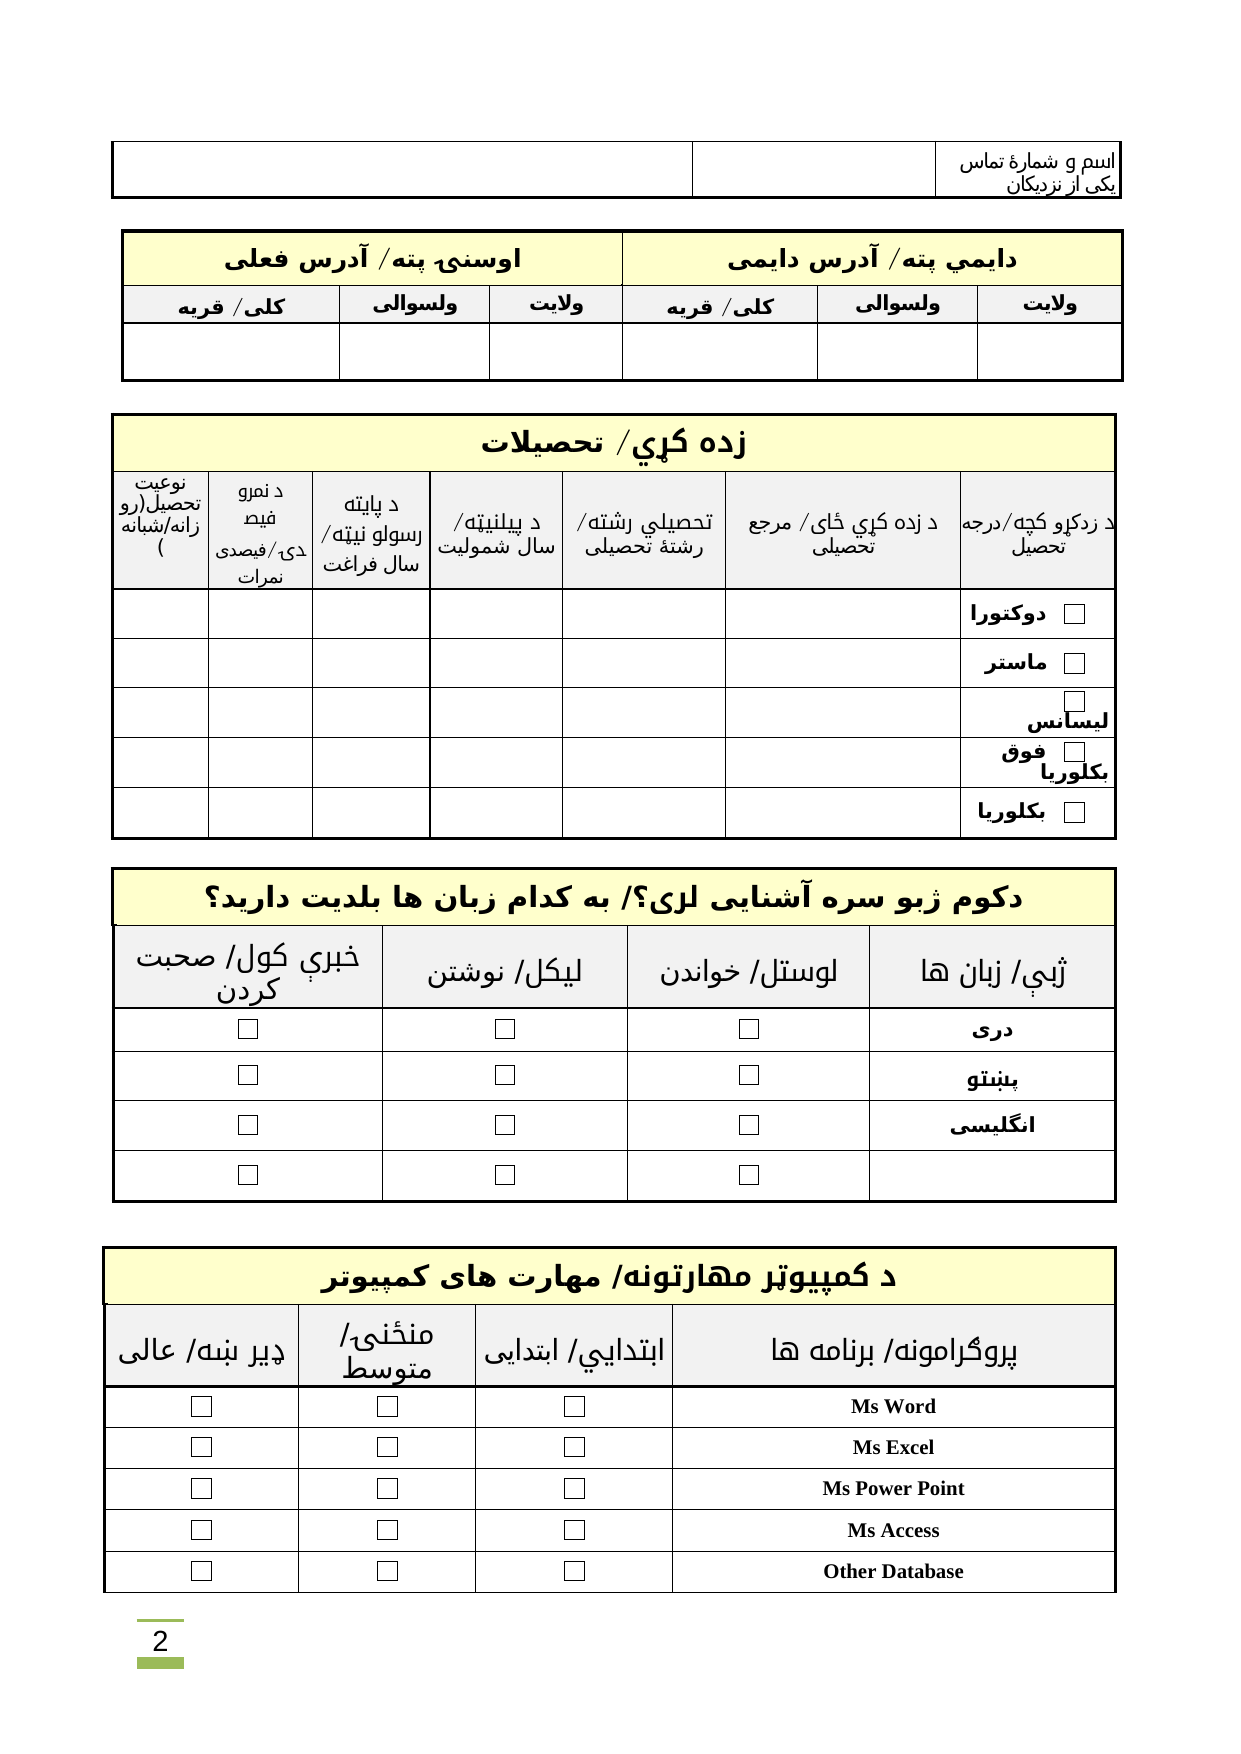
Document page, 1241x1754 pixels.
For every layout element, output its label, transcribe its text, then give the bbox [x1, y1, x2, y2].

table_cell [209, 639, 312, 687]
table_header زده کړي/ تحصیلات [114, 416, 1114, 471]
table_cell د پیل‏نیټه/ سال شمولیت [431, 472, 562, 588]
table_cell [340, 324, 489, 379]
table_cell [313, 788, 429, 837]
table_cell ژبې/ زبان ها [870, 926, 1114, 1007]
table_cell [115, 1101, 382, 1150]
table_cell [431, 738, 562, 787]
table_cell [623, 324, 817, 379]
table_cell [114, 688, 208, 737]
table_cell [106, 1469, 298, 1509]
table_cell [693, 142, 935, 196]
table_cell تحصیلي رشته/ رشتۀ تحصیلی [563, 472, 725, 588]
table_cell [106, 1428, 298, 1468]
table_cell Ms Word [673, 1388, 1114, 1427]
table_cell [383, 1101, 627, 1150]
table_cell [431, 639, 562, 687]
table_cell [209, 590, 312, 637]
table_header د کمپیوټر مهارتونه/ مهارت های کمپیوتر [105, 1249, 1114, 1304]
table_cell Other Database [673, 1552, 1114, 1592]
table_cell [978, 324, 1121, 379]
table_cell لیکل/ نوشتن [383, 926, 627, 1007]
table_cell [726, 788, 960, 837]
table_cell Ms Excel [673, 1428, 1114, 1468]
table_cell [114, 590, 208, 637]
table_cell لیسانس [961, 688, 1114, 737]
table_cell [628, 1052, 869, 1100]
table_cell ابتدايي/ ابتدایی [476, 1305, 672, 1385]
table_cell [726, 688, 960, 737]
table_cell [313, 639, 429, 687]
table_cell فوق بکلوریا [961, 738, 1114, 787]
table_cell [476, 1388, 672, 1427]
table_cell [870, 1151, 1114, 1200]
table_cell کلی/ قریه [124, 286, 339, 322]
table_cell [115, 1151, 382, 1200]
table_cell ولایت [978, 286, 1121, 322]
table_cell ډیر ښه/ عالی [106, 1305, 298, 1385]
table_cell [563, 639, 725, 687]
table_cell [106, 1388, 298, 1427]
table_cell [299, 1469, 475, 1509]
table_cell [299, 1428, 475, 1468]
table_cell [726, 738, 960, 787]
table_cell [383, 1052, 627, 1100]
table_cell [563, 788, 725, 837]
table_cell د پایته رسولو نیټه/ سال فراغت [313, 472, 429, 588]
table_cell [313, 590, 429, 637]
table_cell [936, 142, 1119, 196]
table_cell [115, 1009, 382, 1051]
table_cell پښتو [870, 1052, 1114, 1100]
table_cell [818, 324, 977, 379]
table_cell [313, 688, 429, 737]
table_cell [628, 1151, 869, 1200]
table_cell [726, 639, 960, 687]
table_cell خبرې کول/ صحبت کردن [115, 926, 382, 1007]
table_cell [726, 590, 960, 637]
table_cell [299, 1388, 475, 1427]
table_cell [383, 1151, 627, 1200]
table_cell [476, 1469, 672, 1509]
table_cell ولسوالی [340, 286, 489, 322]
table_cell [114, 788, 208, 837]
table_cell کلی/ قریه [623, 286, 817, 322]
table_cell [476, 1428, 672, 1468]
table_header دکوم ژبو سره آشنایی لری؟/ به کدام زبان ها بلدیت دارید؟ [114, 870, 1114, 925]
table_header دایمي پته/ آدرس دایمی [623, 233, 1121, 285]
table_cell [106, 1552, 298, 1592]
table_cell [628, 1101, 869, 1150]
table_cell [299, 1552, 475, 1592]
table_cell دری [870, 1009, 1114, 1051]
table_cell [106, 1510, 298, 1551]
table_cell انگلیسی [870, 1101, 1114, 1150]
table_cell پروګرامونه/ برنامه ها [673, 1305, 1114, 1385]
table_cell [431, 688, 562, 737]
table_header اوسنۍ پته/ آدرس فعلی [124, 233, 622, 285]
table_cell [563, 688, 725, 737]
table_cell [209, 788, 312, 837]
table_cell [209, 688, 312, 737]
table_cell [114, 639, 208, 687]
table_cell د زده کړي ځای/ مرجع تحصیلی [726, 472, 960, 588]
table_cell [490, 324, 622, 379]
table_cell [476, 1552, 672, 1592]
table_cell منځنۍ/ متوسط [299, 1305, 475, 1385]
table_cell Ms Access [673, 1510, 1114, 1551]
table_cell [563, 738, 725, 787]
table_cell بکلوریا [961, 788, 1114, 837]
table_cell ولایت [490, 286, 622, 322]
table_cell [431, 590, 562, 637]
table_cell [628, 1009, 869, 1051]
table_cell ولسوالی [818, 286, 977, 322]
table_cell د نمرو فیصدۍ/فیصدی نمرات [209, 472, 312, 588]
table_cell [114, 738, 208, 787]
table_cell [313, 738, 429, 787]
table_cell [209, 738, 312, 787]
table_cell [383, 1009, 627, 1051]
table_cell دوکتورا [961, 590, 1114, 637]
table_cell [431, 788, 562, 837]
table_cell [115, 1052, 382, 1100]
table_cell نوعیت تحصیل(روزانه/شبانه) [114, 472, 208, 588]
table_cell [299, 1510, 475, 1551]
table_cell د زدکړو کچه/درجه تحصیل [961, 472, 1114, 588]
table_cell ماستر [961, 639, 1114, 687]
table_cell ایمیل: [114, 142, 692, 196]
table_cell [124, 324, 339, 379]
table_cell [476, 1510, 672, 1551]
table_cell لوستل/ خواندن [628, 926, 869, 1007]
table_cell [563, 590, 725, 637]
table_cell Ms Power Point [673, 1469, 1114, 1509]
